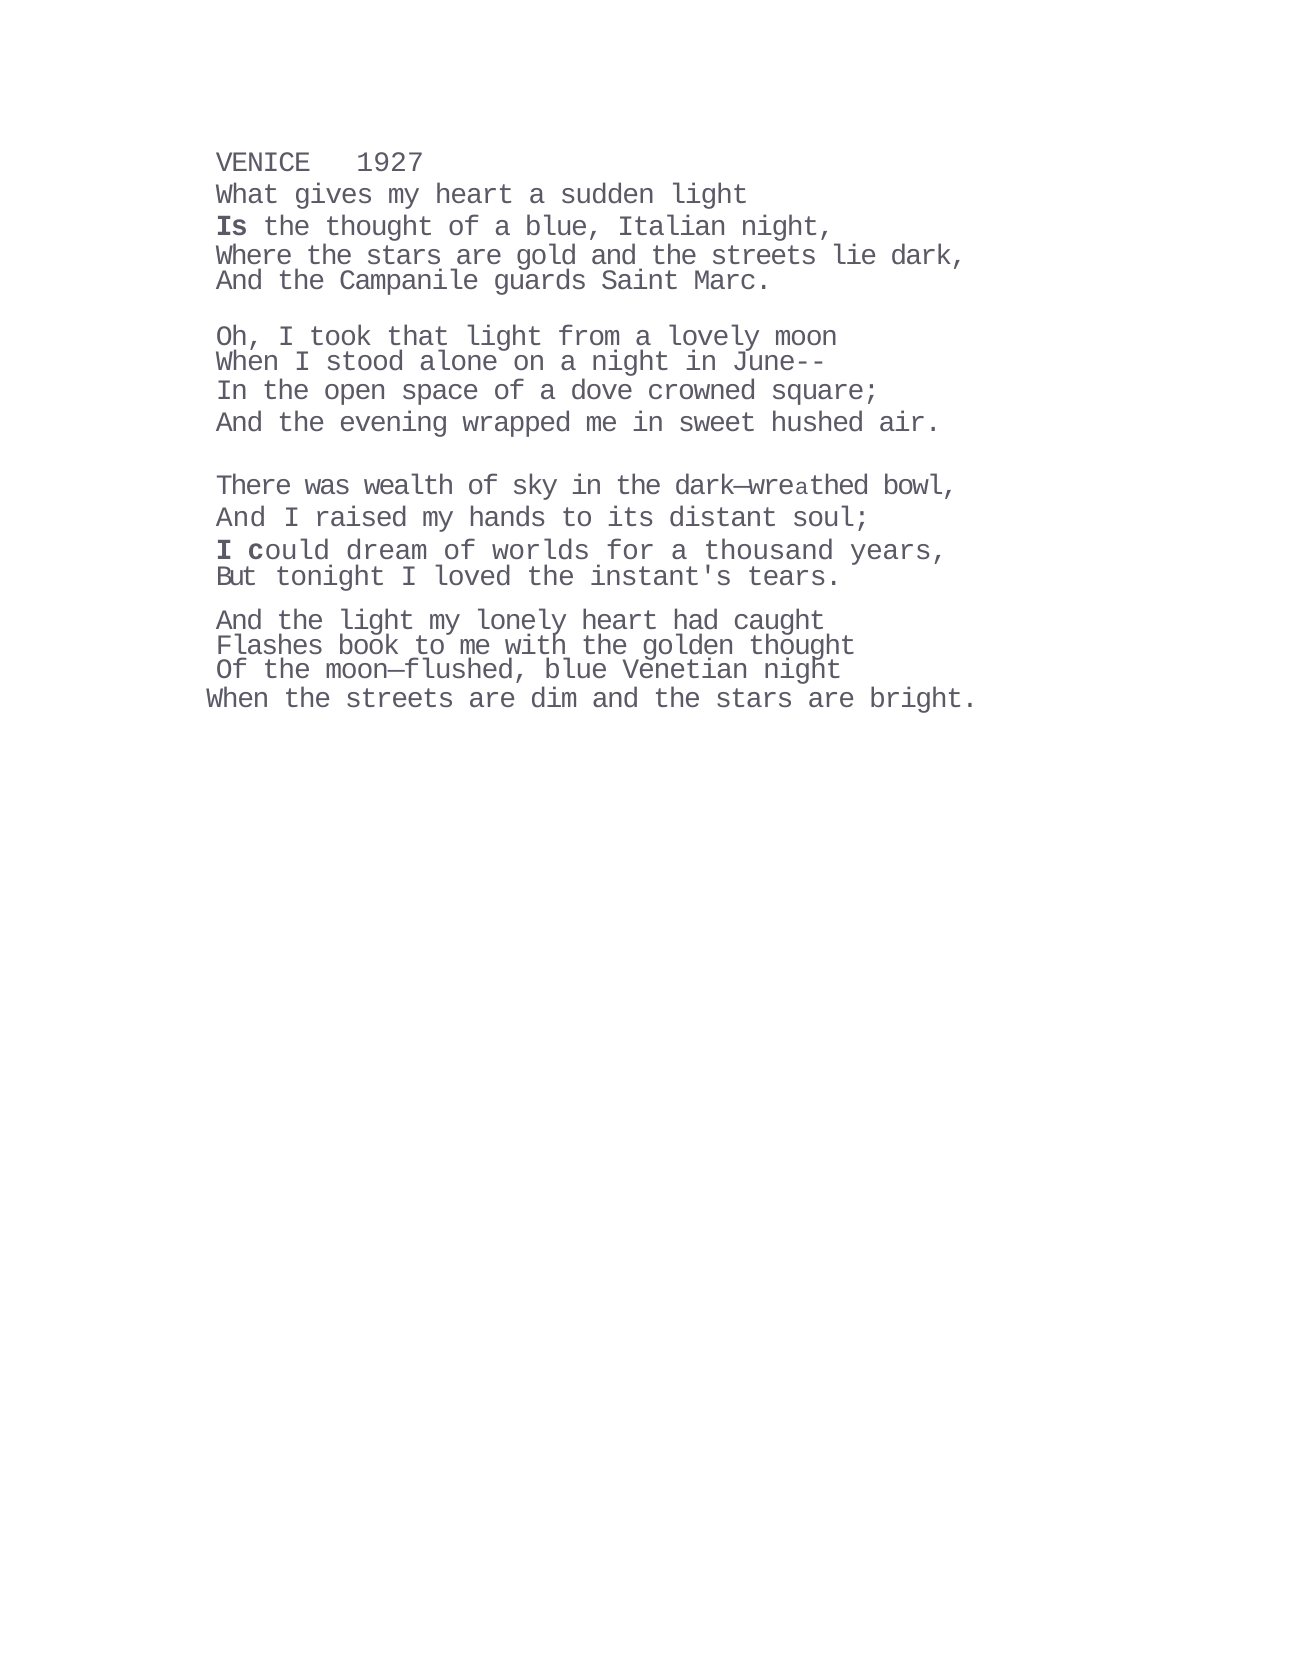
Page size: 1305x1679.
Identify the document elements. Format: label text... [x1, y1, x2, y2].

text What gives my heart a sudden light [216, 180, 1200, 212]
text And I raised my hands to its distant soul; [216, 503, 1200, 535]
text Flashes book to me with the golden thought [216, 634, 1200, 659]
text And the evening wrapped me in sweet hushed air. [216, 407, 1200, 439]
text And the light my lonely heart had caught [216, 612, 1200, 634]
text And the Campanile guards Saint Marc. [216, 269, 1200, 294]
text I could dream of worlds for a thousand years, [216, 535, 1200, 568]
text Oh, I took that light from a lovely moon [216, 326, 1200, 351]
text Where the stars are gold and the streets lie dark, [216, 244, 1200, 269]
text But tonight I loved the instant's tears. [216, 568, 1200, 590]
text When the streets are dim and the stars are bright. [131, 684, 1200, 716]
text VENICE 1927 [216, 148, 1200, 180]
text Of the moon—flushed, blue Venetian night [216, 659, 1200, 684]
text There was wealth of sky in the dark—wreathed bowl, [216, 471, 1200, 503]
text When I stood alone on a night in June-- [216, 351, 1200, 376]
text Is the thought of a blue, Italian night, [216, 212, 1200, 244]
text In the open space of a dove crowned square; [216, 376, 1200, 407]
